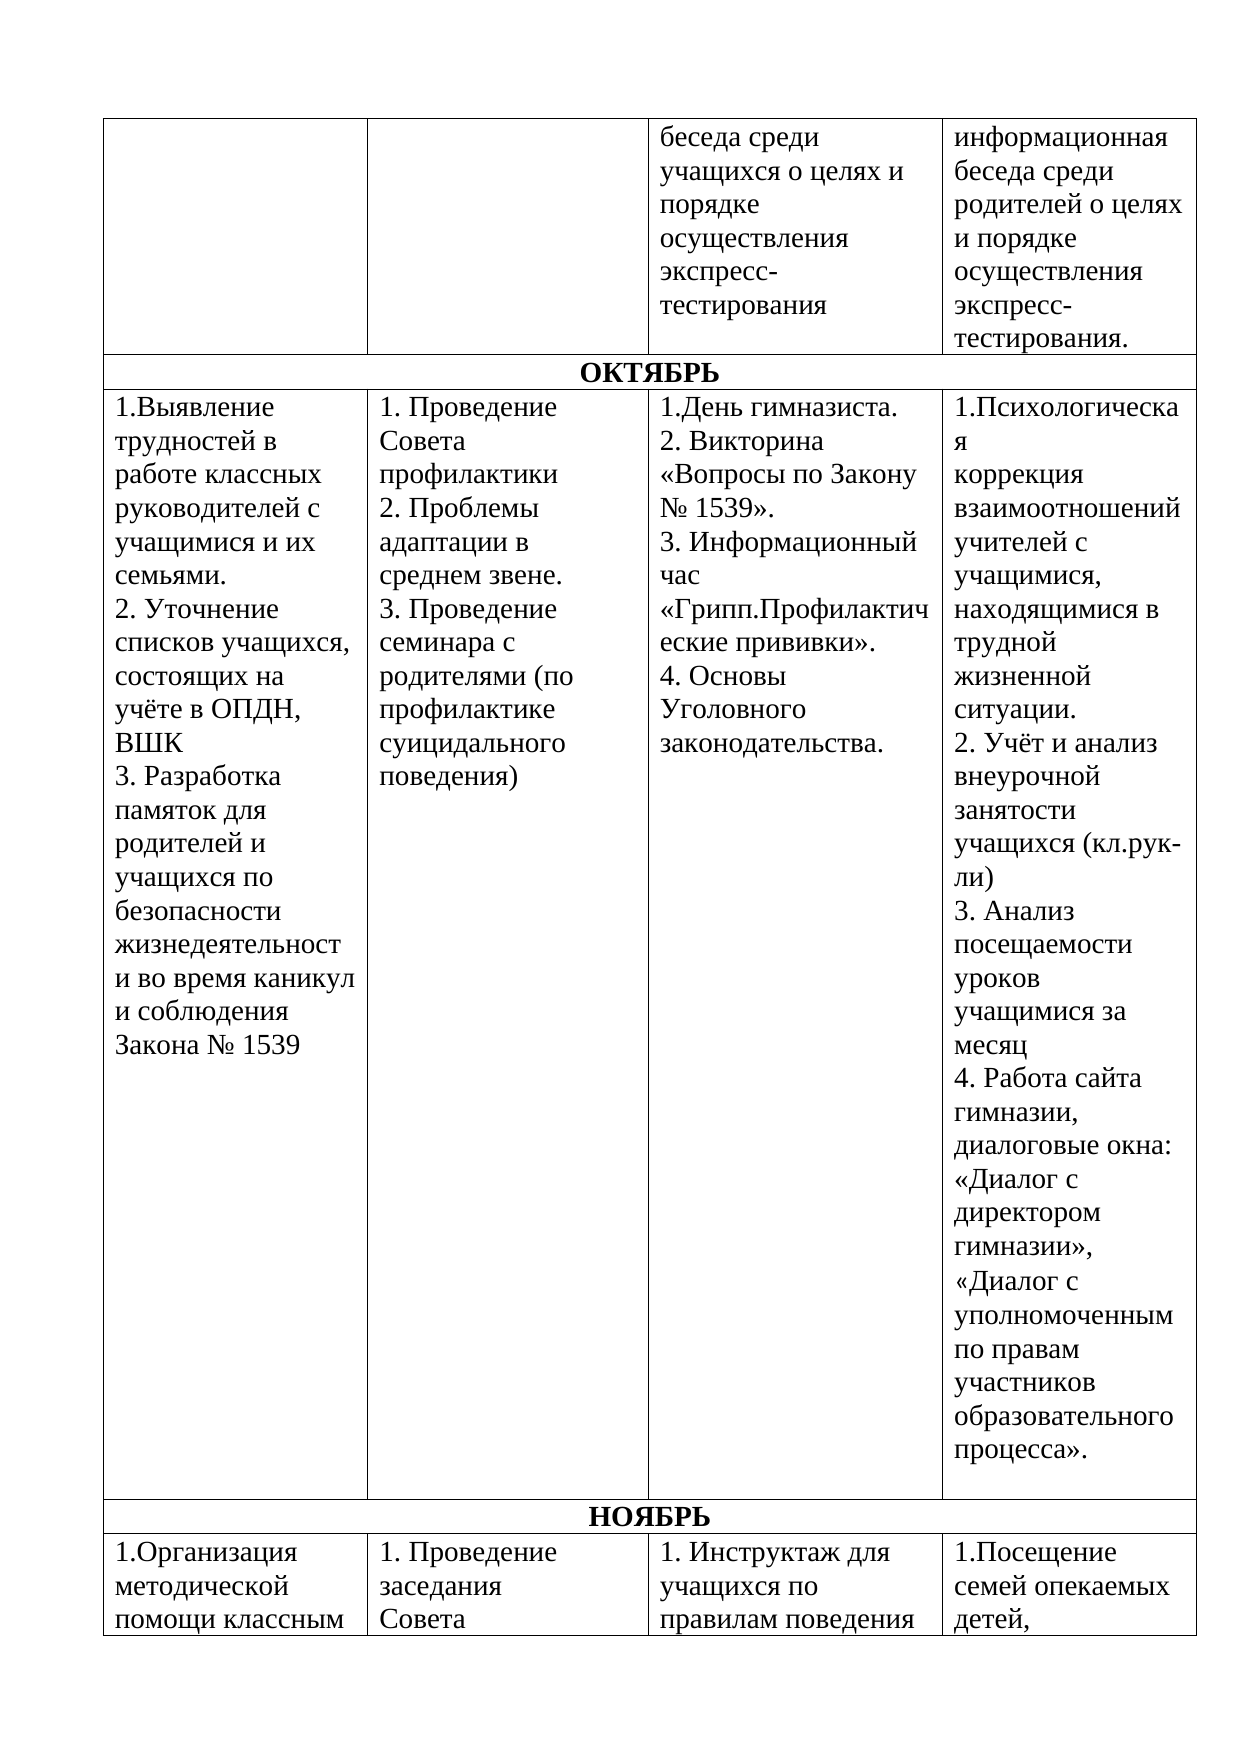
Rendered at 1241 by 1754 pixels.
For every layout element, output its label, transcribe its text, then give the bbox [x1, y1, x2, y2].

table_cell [649, 119, 942, 354]
table_cell НОЯБРЬ [104, 1500, 1196, 1533]
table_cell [649, 1534, 942, 1635]
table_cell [943, 1534, 1196, 1635]
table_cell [104, 1534, 367, 1635]
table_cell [104, 119, 367, 354]
table_cell 1.День гимназиста. 2. Викторина «Вопросы по Закону № 1539». 3. Информационный час «Грипп.Профилактические прививки». 4. Основы Уголовного законодательства. [649, 390, 942, 1498]
table_cell 1. Проведение Совета профилактики 2. Проблемы адаптации в среднем звене. 3. Проведение семинара с родителями (по профилактике суицидального поведения) [368, 390, 648, 1498]
table_cell 1.Психологическая коррекция взаимоотношений учителей с учащимися, находящимися в трудной жизненной ситуации. 2. Учёт и анализ внеурочной занятости учащихся (кл.рук-ли) 3. Анализ посещаемости уроков учащимися за месяц 4. Работа сайта гимназии, диалоговые окна: «Диалог с директором гимназии», «Диалог с уполномоченным по правам участников образовательного процесса». [943, 390, 1196, 1498]
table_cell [943, 119, 1196, 354]
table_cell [368, 1534, 648, 1635]
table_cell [368, 119, 648, 354]
table_cell 1.Выявление трудностей в работе классных руководителей с учащимися и их семьями. 2. Уточнение списков учащихся, состоящих на учёте в ОПДН, ВШК 3. Разработка памяток для родителей и учащихся по безопасности жизнедеятельности во время каникул и соблюдения Закона № 1539 [104, 390, 367, 1498]
table_cell ОКТЯБРЬ [104, 355, 1196, 388]
